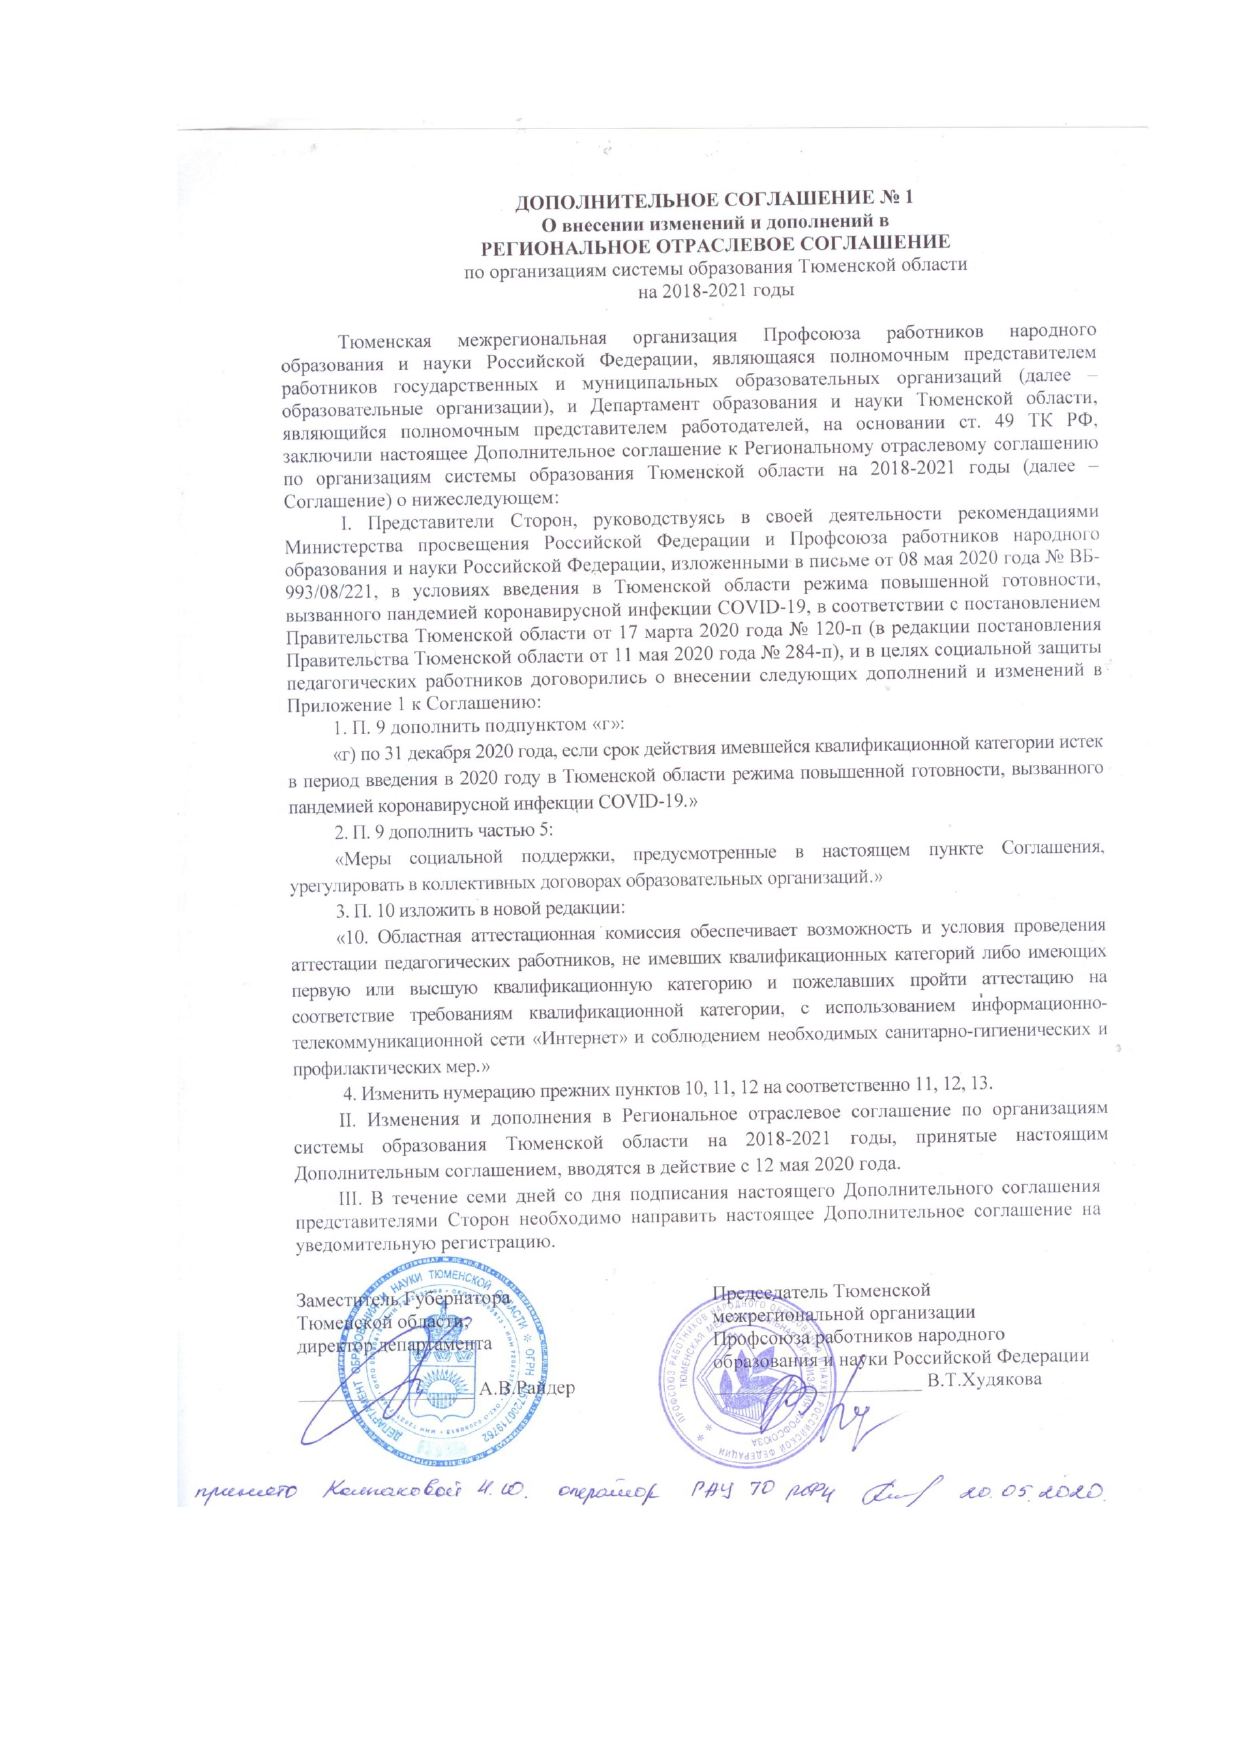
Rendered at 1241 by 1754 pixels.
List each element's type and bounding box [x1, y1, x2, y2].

picture [177, 118, 1152, 1507]
